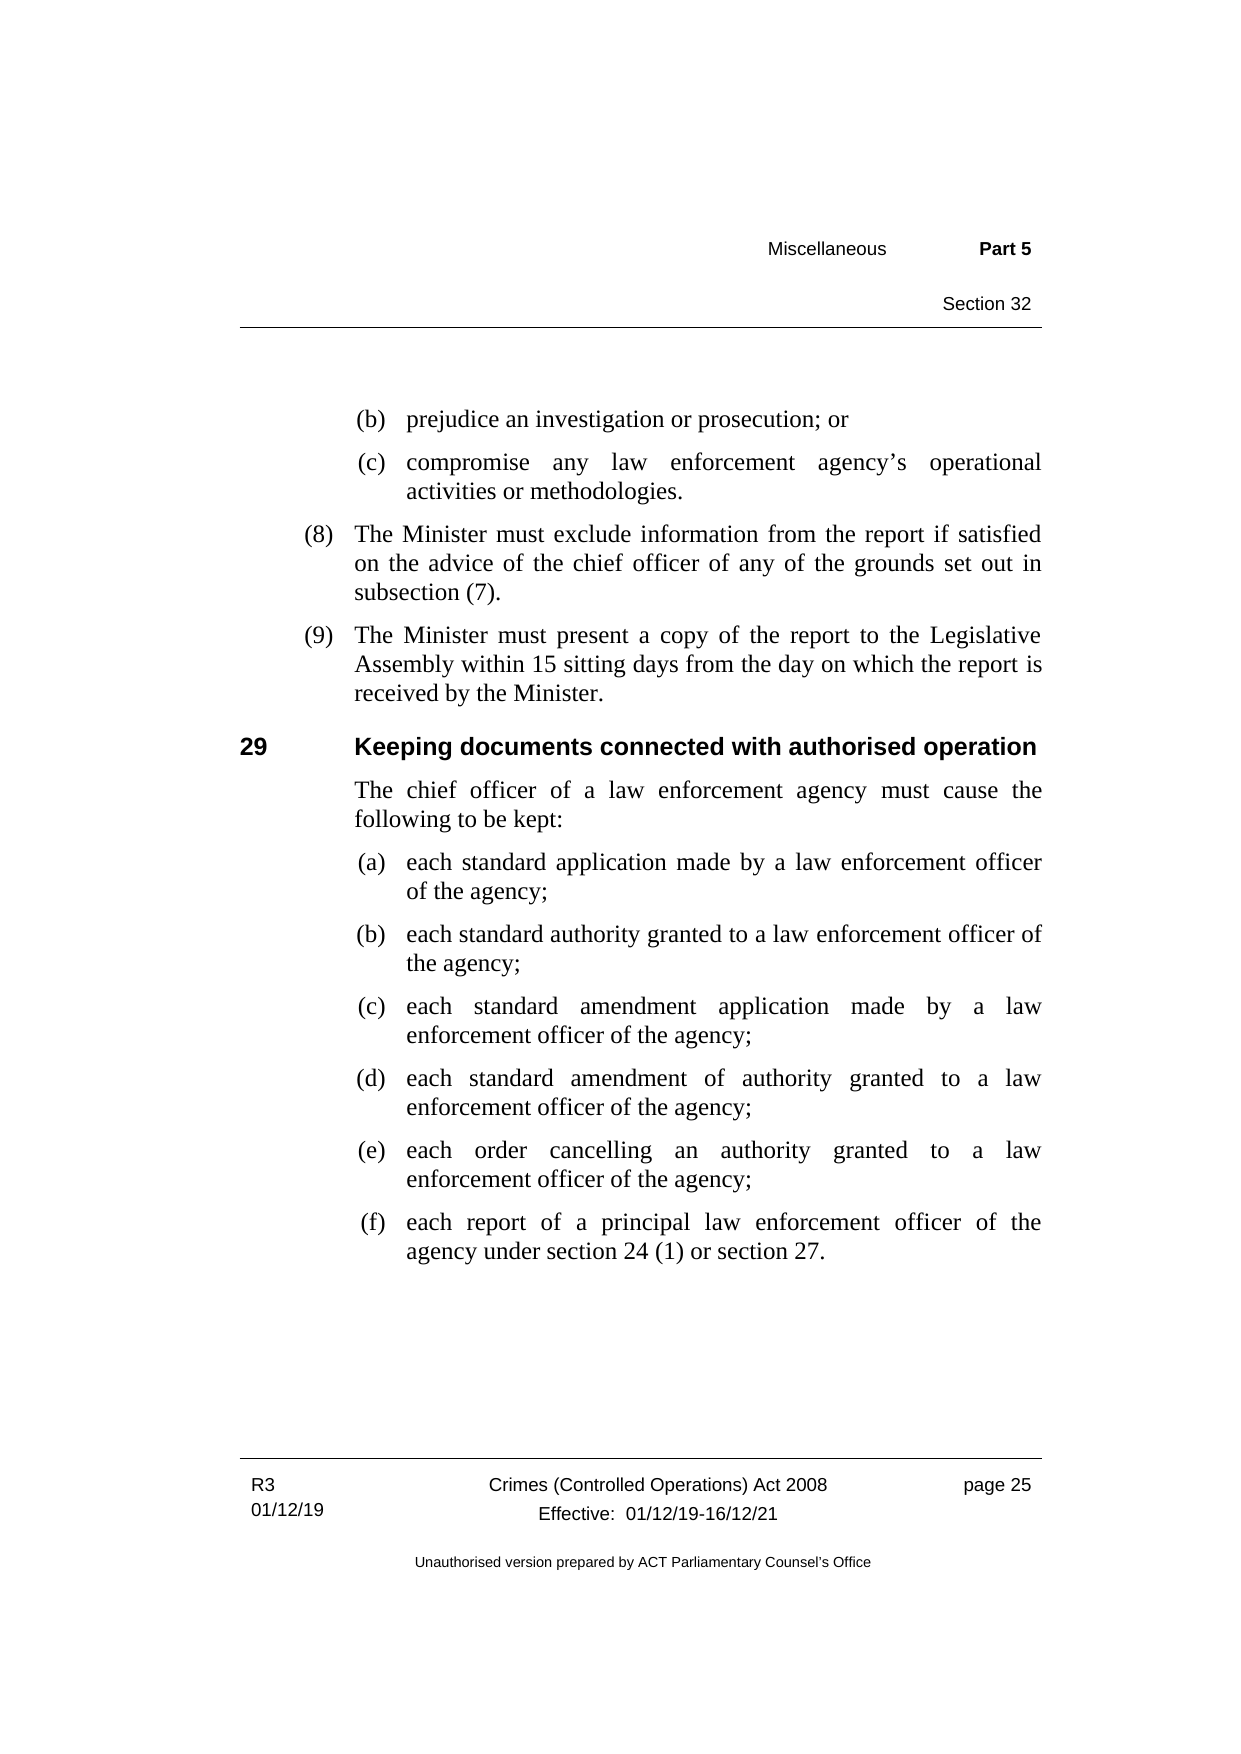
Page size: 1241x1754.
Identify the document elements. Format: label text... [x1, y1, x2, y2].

text (9) The Minister must present a copy of the report to the Legislative Assembly within 15 sitting days from the day on which the report is received by the Minister. [239, 620, 1042, 707]
text (b) each standard authority granted to a law enforcement officer of the agency; [239, 919, 1042, 977]
text (e) each order cancelling an authority granted to a law enforcement officer of the agency; [239, 1135, 1042, 1193]
text (8) The Minister must exclude information from the report if satisfied on the advice of the chief officer of any of the grounds set out in subsection (7). [239, 519, 1042, 606]
text (a) each standard application made by a law enforcement officer of the agency; [239, 847, 1042, 904]
text (b) prejudice an investigation or prosecution; or [239, 404, 1042, 433]
text (c) compromise any law enforcement agency’s operational activities or methodologies. [239, 447, 1042, 505]
text (d) each standard amendment of authority granted to a law enforcement officer of the agency; [239, 1063, 1042, 1121]
text The chief officer of a law enforcement agency must cause the following to be kept: [354, 775, 1042, 832]
text 29 Keeping documents connected with authorised operation [239, 732, 1042, 760]
text (c) each standard amendment application made by a law enforcement officer of the agency; [239, 991, 1042, 1049]
text (f) each report of a principal law enforcement officer of the agency under section 24 (1) or section 27. [239, 1207, 1042, 1265]
